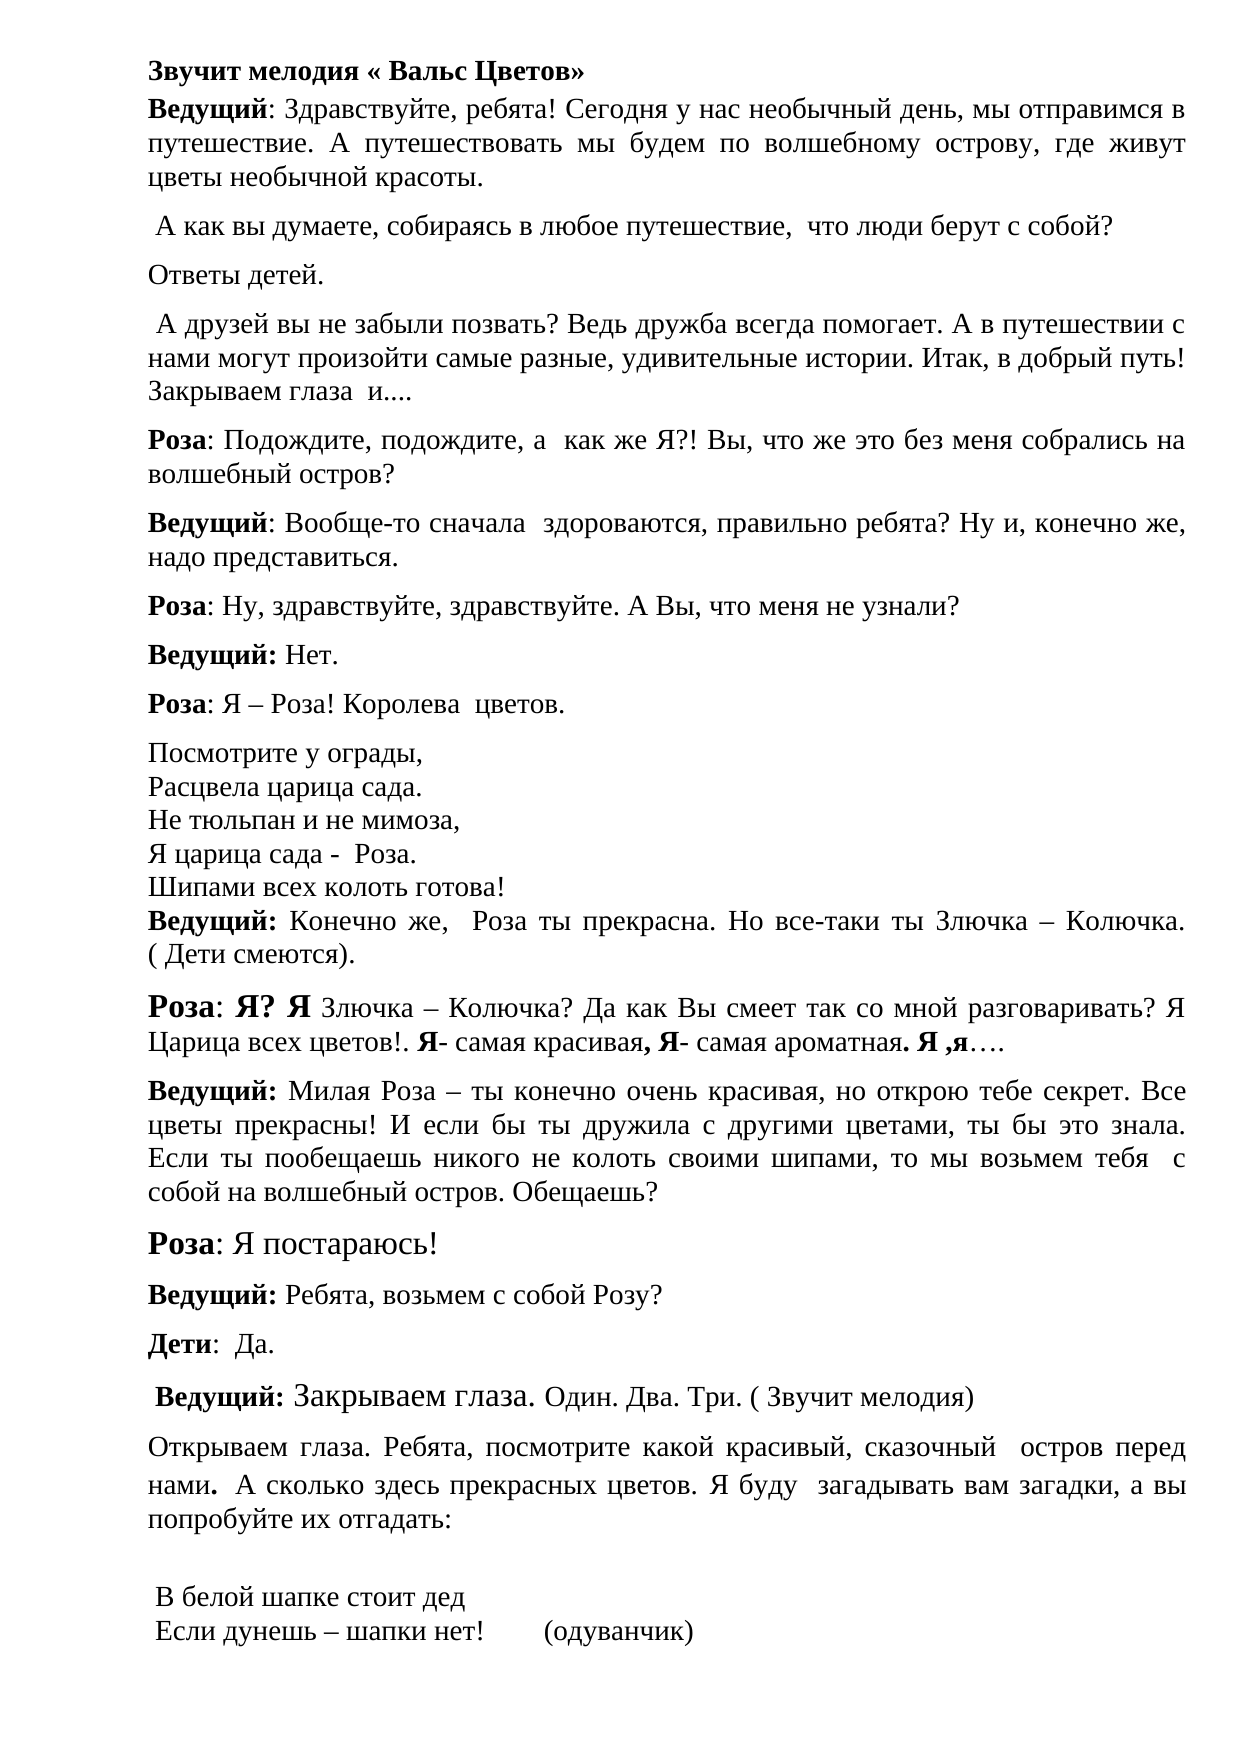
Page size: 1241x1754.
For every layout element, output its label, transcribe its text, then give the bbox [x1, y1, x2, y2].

text Ведущий: Конечно же, Роза ты прекрасна. Но все-таки ты Злючка – Колючка. ( Дети смеются). [148, 903, 1187, 970]
text Ведущий: Закрываем глаза. Один. Два. Три. ( Звучит мелодия) [148, 1375, 1187, 1414]
text Расцвела царица сада. [148, 769, 1187, 802]
text Ведущий: Вообще-то сначала здороваются, правильно ребята? Ну и, конечно же, надо представиться. [148, 505, 1187, 572]
text Посмотрите у ограды, [148, 735, 1187, 769]
text Шипами всех колоть готова! [148, 869, 1187, 903]
text Роза: Подождите, подождите, а как же Я?! Вы, что же это без меня собрались на волшебный остров? [148, 422, 1187, 489]
text Дети: Да. [148, 1326, 1187, 1360]
text Открываем глаза. Ребята, посмотрите какой красивый, сказочный остров перед нами. А сколько здесь прекрасных цветов. Я буду загадывать вам загадки, а вы попробуйте их отгадать: [148, 1429, 1187, 1535]
text А как вы думаете, собираясь в любое путешествие, что люди берут с собой? [148, 208, 1187, 241]
text Ответы детей. [148, 257, 1187, 291]
text Роза: Ну, здравствуйте, здравствуйте. А Вы, что меня не узнали? [148, 588, 1187, 621]
text Ведущий: Здравствуйте, ребята! Сегодня у нас необычный день, мы отправимся в путешествие. А путешествовать мы будем по волшебному острову, где живут цветы необычной красоты. [148, 92, 1187, 192]
text Звучит мелодия « Вальс Цветов» [148, 53, 1187, 87]
text А друзей вы не забыли позвать? Ведь дружба всегда помогает. А в путешествии с нами могут произойти самые разные, удивительные истории. Итак, в добрый путь! Закрываем глаза и.... [148, 306, 1187, 407]
text Ведущий: Нет. [148, 637, 1187, 671]
text Я царица сада - Роза. [148, 836, 1187, 869]
text Если дунешь – шапки нет! (одуванчик) [148, 1613, 1187, 1646]
text Роза: Я постараюсь! [148, 1223, 1187, 1261]
text Ведущий: Ребята, возьмем с собой Розу? [148, 1277, 1187, 1311]
text Не тюльпан и не мимоза, [148, 802, 1187, 836]
text В белой шапке стоит дед [148, 1579, 1187, 1613]
text Роза: Я – Роза! Королева цветов. [148, 686, 1187, 720]
text Ведущий: Милая Роза – ты конечно очень красивая, но открою тебе секрет. Все цветы прекрасны! И если бы ты дружила с другими цветами, ты бы это знала. Если ты пообещаешь никого не колоть своими шипами, то мы возьмем тебя с собой на волшебный остров. Обещаешь? [148, 1073, 1187, 1207]
text Роза: Я? Я Злючка – Колючка? Да как Вы смеет так со мной разговаривать? Я Царица всех цветов!. Я- самая красивая, Я- самая ароматная. Я ,я…. [148, 986, 1187, 1058]
